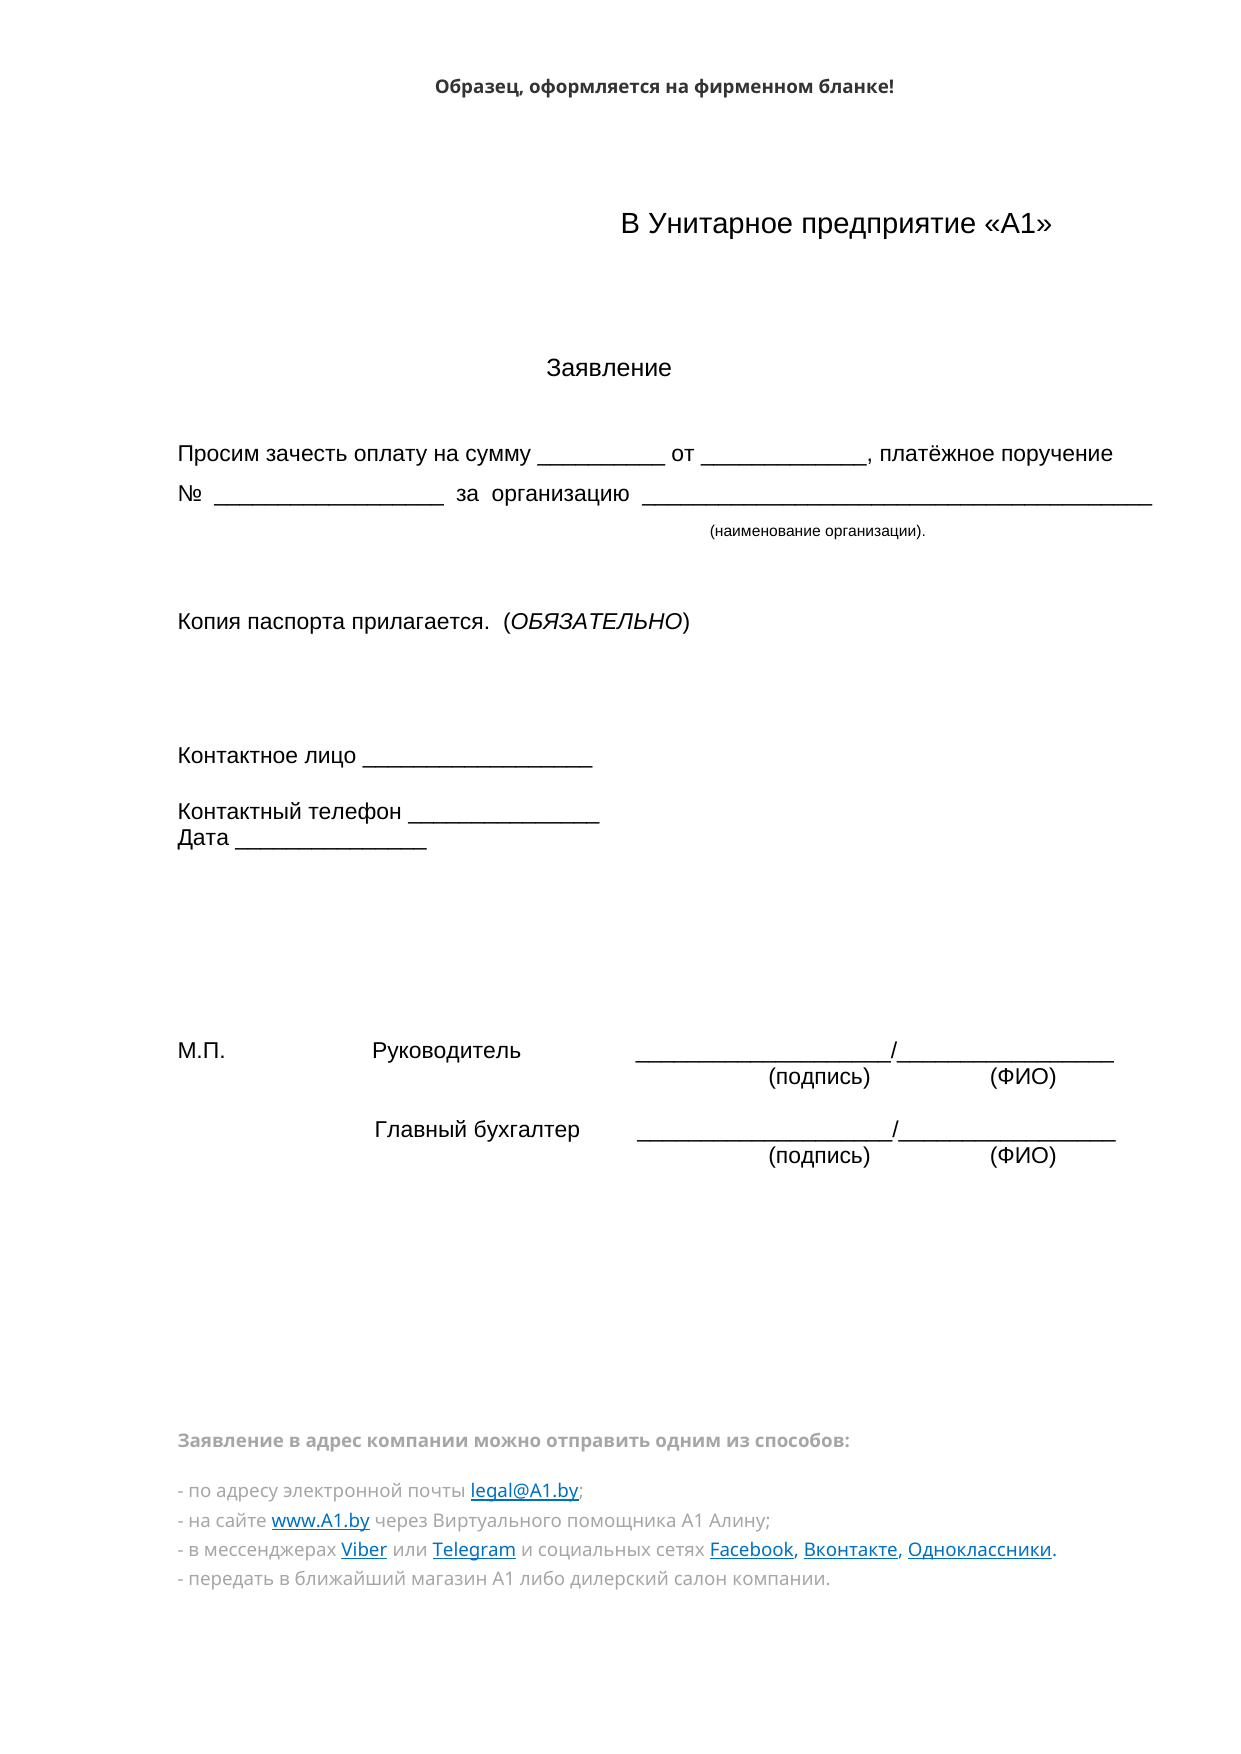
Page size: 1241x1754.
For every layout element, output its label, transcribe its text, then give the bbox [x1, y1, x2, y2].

text Копия паспорта прилагается. (ОБЯЗАТЕЛЬНО) [177, 608, 1152, 634]
list - на сайте www.A1.by через Виртуального помощника А1 Алину; [177, 1507, 1152, 1532]
text Заявление в адрес компании можно отправить одним из способов: [177, 1427, 1152, 1453]
list - в мессенджерах Viber или Telegram и социальных сетях Facebook, Вконтакте, Одноклассники. [177, 1536, 1152, 1562]
text Просим зачесть оплату на сумму __________ от _____________, платёжное поручение [177, 440, 1152, 467]
text Главный бухгалтер ____________________/_________________ [177, 1116, 1152, 1142]
text Заявление [472, 353, 1152, 382]
text Дата _______________ [177, 824, 1152, 851]
list - передать в ближайший магазин А1 либо дилерский салон компании. [177, 1565, 1152, 1591]
text Контактное лицо __________________ [177, 742, 1152, 769]
text В Унитарное предприятие «А1» [177, 206, 1152, 240]
text М.П. Руководитель ____________________/_________________ [177, 1037, 1152, 1063]
text (подпись) (ФИО) [694, 1142, 1152, 1169]
text № __________________ за организацию ________________________________________ (наименование организации). [177, 480, 1152, 553]
text (подпись) (ФИО) [694, 1063, 1152, 1089]
text Контактный телефон _______________ [177, 798, 1152, 824]
list - по адресу электронной почты legal@A1.by; [177, 1478, 1152, 1503]
